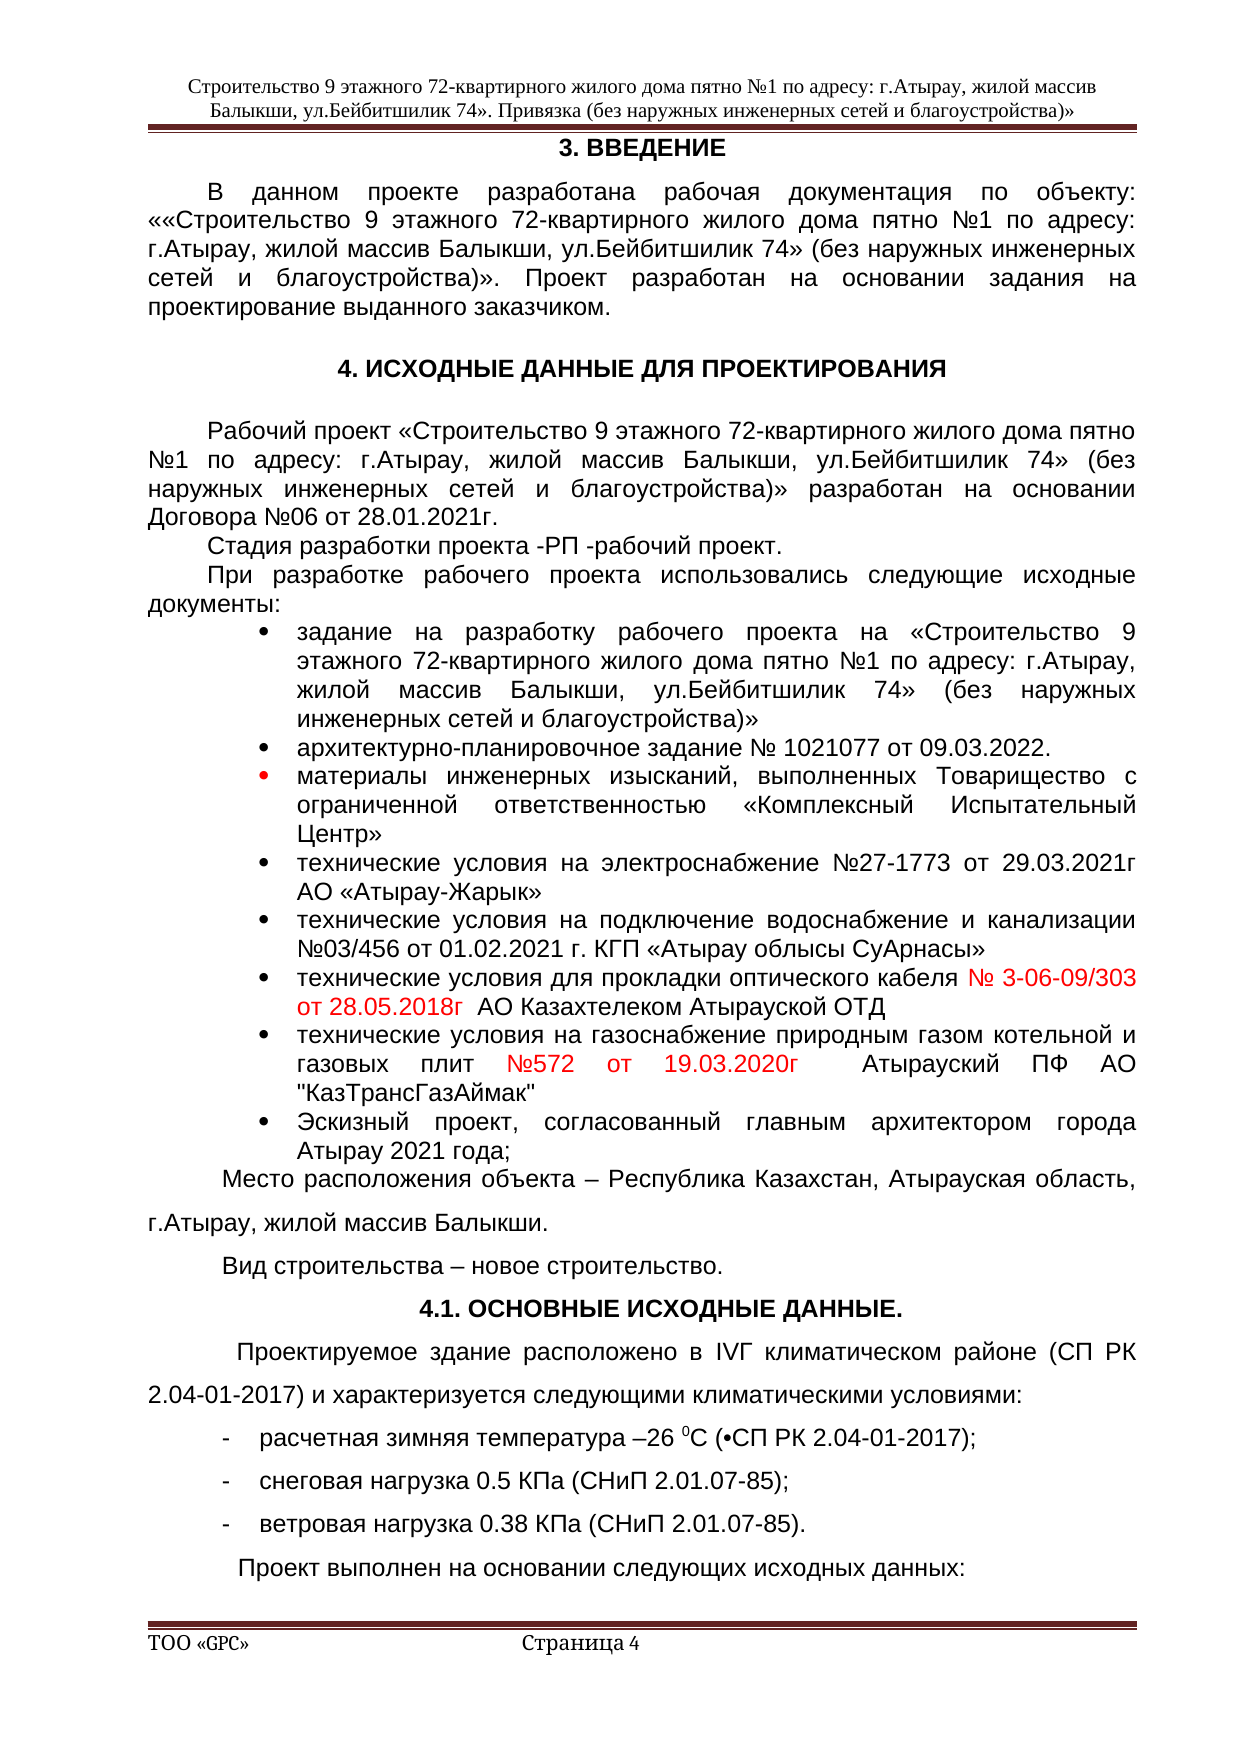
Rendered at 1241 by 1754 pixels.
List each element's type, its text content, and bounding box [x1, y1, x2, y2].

list материалы инженерных изысканий, выполненных Товарищество с ограниченной ответственностью «Комплексный Испытательный Центр» [259, 761, 1137, 848]
text Стадия разработки проекта -РП -рабочий проект. [148, 531, 1137, 560]
text 4.1. ОСНОВНЫЕ ИСХОДНЫЕ ДАННЫЕ. [185, 1294, 1137, 1323]
text Место расположения объекта – Республика Казахстан, Атырауская область, г.Атырау, жилой массив Балыкши. [148, 1164, 1137, 1236]
list технические условия на подключение водоснабжение и канализации №03/456 от 01.02.2021 г. КГП «Атырау облысы СуАрнасы» [259, 905, 1137, 963]
list расчетная зимняя температура –26 0С (•СП РК 2.04-01-2017); [222, 1423, 1137, 1452]
list технические условия на электроснабжение №27-1773 от 29.03.2021г АО «Атырау-Жарык» [259, 848, 1137, 905]
list Эскизный проект, согласованный главным архитектором города Атырау 2021 года; [259, 1107, 1137, 1164]
list ветровая нагрузка 0.38 КПа (СНиП 2.01.07-85). [222, 1509, 1137, 1538]
text Проектируемое здание расположено в IVГ климатическом районе (СП РК 2.04-01-2017) и характеризуется следующими климатическими условиями: [148, 1337, 1137, 1409]
text При разработке рабочего проекта использовались следующие исходные документы: [148, 560, 1137, 617]
list архитектурно-планировочное задание № 1021077 от 09.03.2022. [259, 732, 1137, 761]
list задание на разработку рабочего проекта на «Строительство 9 этажного 72-квартирного жилого дома пятно №1 по адресу: г.Атырау, жилой массив Балыкши, ул.Бейбитшилик 74» (без наружных инженерных сетей и благоустройства)» [259, 617, 1137, 732]
text Вид строительства – новое строительство. [148, 1251, 1137, 1279]
text 3. ВВЕДЕНИЕ [148, 133, 1137, 162]
list технические условия на газоснабжение природным газом котельной и газовых плит №572 от 19.03.2020г Атырауский ПФ АО "КазТрансГазАймак" [259, 1021, 1137, 1107]
list технические условия для прокладки оптического кабеля № 3-06-09/303 от 28.05.2018г АО Казахтелеком Атырауской ОТД [259, 963, 1137, 1021]
text Рабочий проект «Строительство 9 этажного 72-квартирного жилого дома пятно №1 по адресу: г.Атырау, жилой массив Балыкши, ул.Бейбитшилик 74» (без наружных инженерных сетей и благоустройства)» разработан на основании Договора №06 от 28.01.2021г. [148, 416, 1137, 531]
list снеговая нагрузка 0.5 КПа (СНиП 2.01.07-85); [222, 1466, 1137, 1495]
text 4. ИСХОДНЫЕ ДАННЫЕ ДЛЯ ПРОЕКТИРОВАНИЯ [148, 354, 1137, 383]
text В данном проекте разработана рабочая документация по объекту: ««Cтроительство 9 этажного 72-квартирного жилого дома пятно №1 по адресу: г.Атырау, жилой массив Балыкши, ул.Бейбитшилик 74» (без наружных инженерных сетей и благоустройства)». Проект разработан на основании задания на проектирование выданного заказчиком. [148, 177, 1137, 320]
text Проект выполнен на основании следующих исходных данных: [148, 1553, 1137, 1581]
